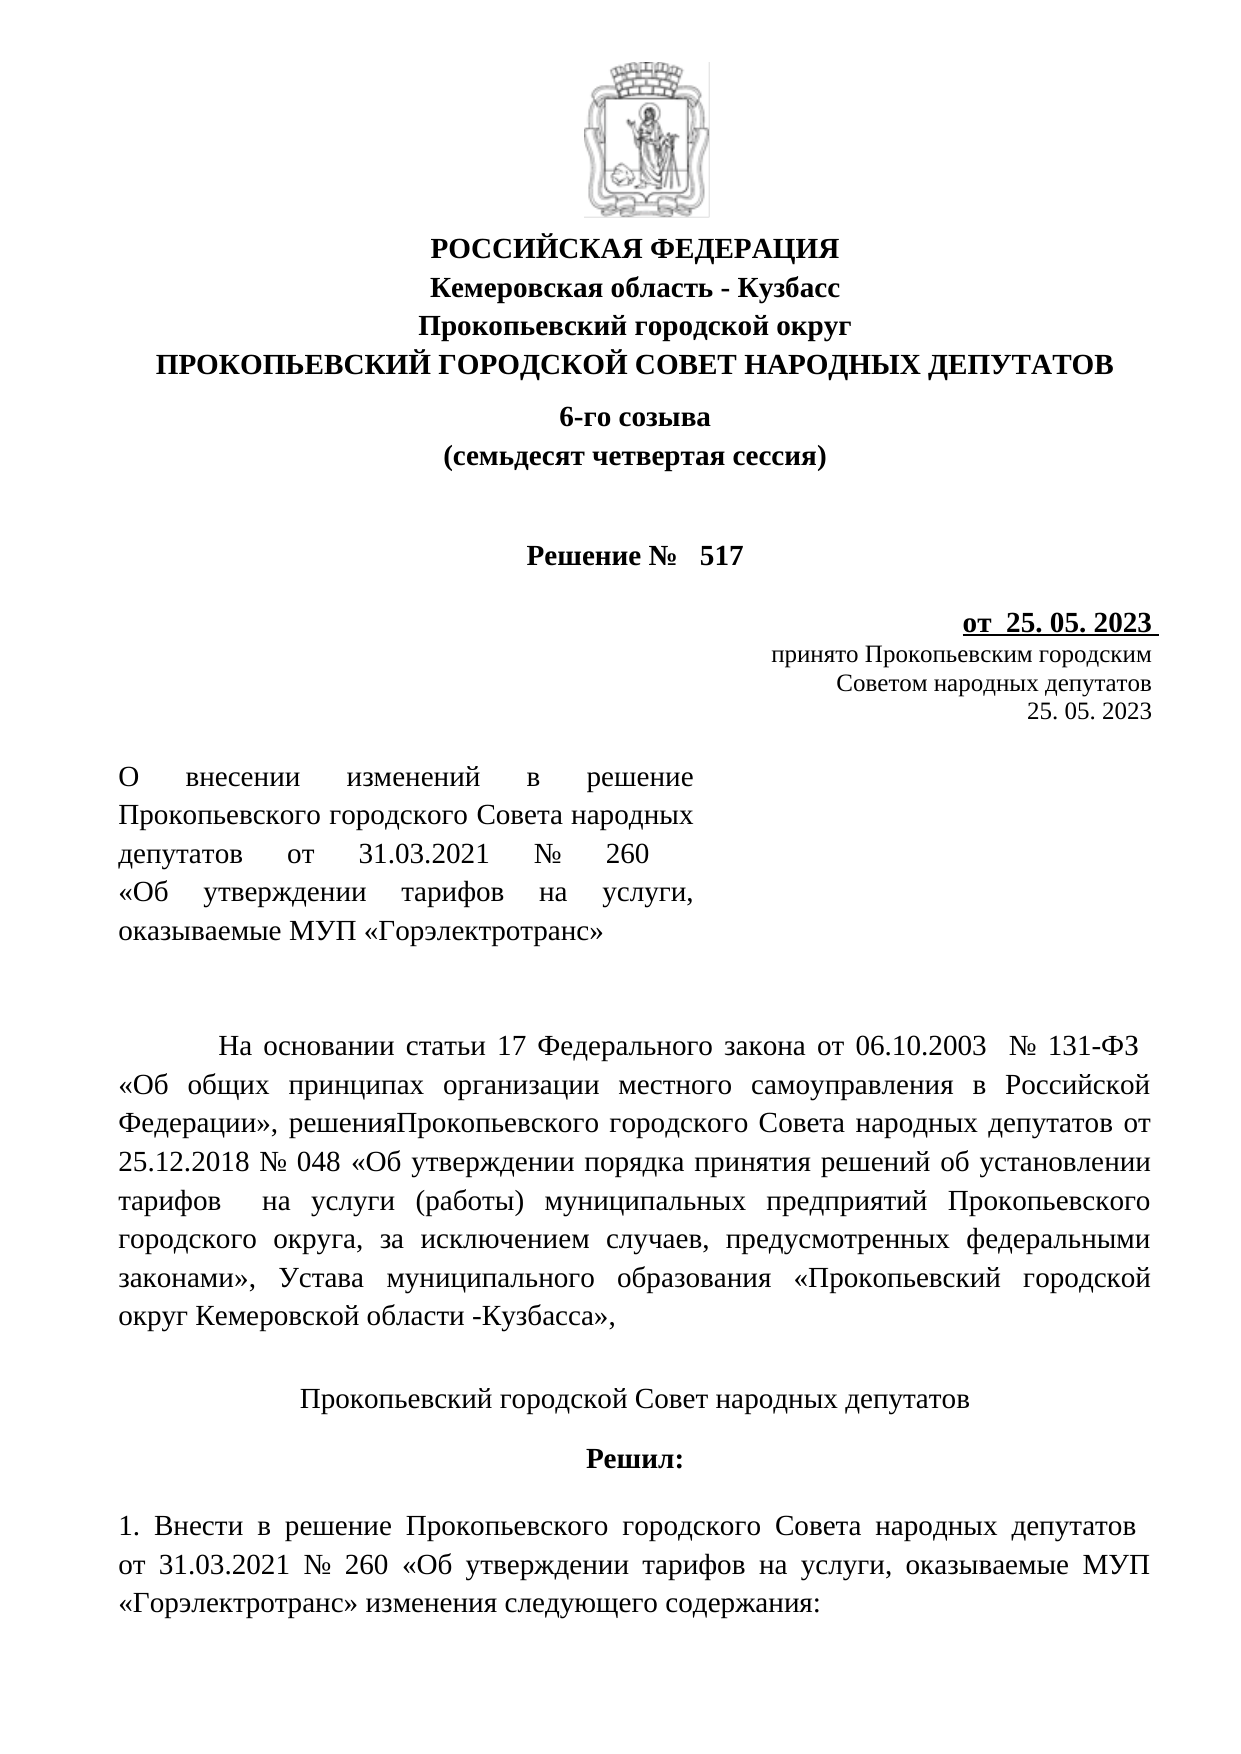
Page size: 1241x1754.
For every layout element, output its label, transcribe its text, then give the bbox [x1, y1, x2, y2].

picture [584, 62, 711, 219]
text принято Прокопьевским городским [118, 639, 1152, 668]
text Советом народных депутатов [118, 668, 1152, 696]
text от 25. 05. 2023 [118, 605, 1152, 639]
text 6-го созыва [118, 399, 1152, 433]
text (семьдесят четвертая сессия) [118, 438, 1152, 471]
title Кемеровская область - Кузбасс [118, 270, 1152, 303]
title Прокопьевский городской округ [118, 308, 1152, 342]
text Прокопьевский городской Совет народных депутатов [118, 1381, 1152, 1414]
text Решение № 517 [118, 538, 1152, 572]
text 1. Внести в решение Прокопьевского городского Совета народных депутатов от 31.03.2021 № 260 «Об утверждении тарифов на услуги, оказываемые МУП «Горэлектротранс» изменения следующего содержания: [118, 1508, 1152, 1619]
text На основании статьи 17 Федерального закона от 06.10.2003 № 131-ФЗ «Об общих принципах организации местного самоуправления в Российской Федерации», решенияПрокопьевского городского Совета народных депутатов от 25.12.2018 № 048 «Об утверждении порядка принятия решений об установлении тарифов на услуги (работы) муниципальных предприятий Прокопьевского городского округа, за исключением случаев, предусмотренных федеральными законами», Устава муниципального образования «Прокопьевский городской округ Кемеровской области -Кузбасса», [118, 1028, 1152, 1332]
title РОССИЙСКАЯ ФЕДЕРАЦИЯ [118, 231, 1152, 265]
text 25. 05. 2023 [118, 696, 1152, 725]
text Решил: [118, 1441, 1152, 1475]
title ПРОКОПЬЕВСКИЙ ГОРОДСКОЙ СОВЕТ НАРОДНЫХ ДЕПУТАТОВ [118, 347, 1152, 380]
text О внесении изменений в решение Прокопьевского городского Совета народных депутатов от 31.03.2021 № 260 «Об утверждении тарифов на услуги, оказываемые МУП «Горэлектротранс» [118, 759, 694, 946]
